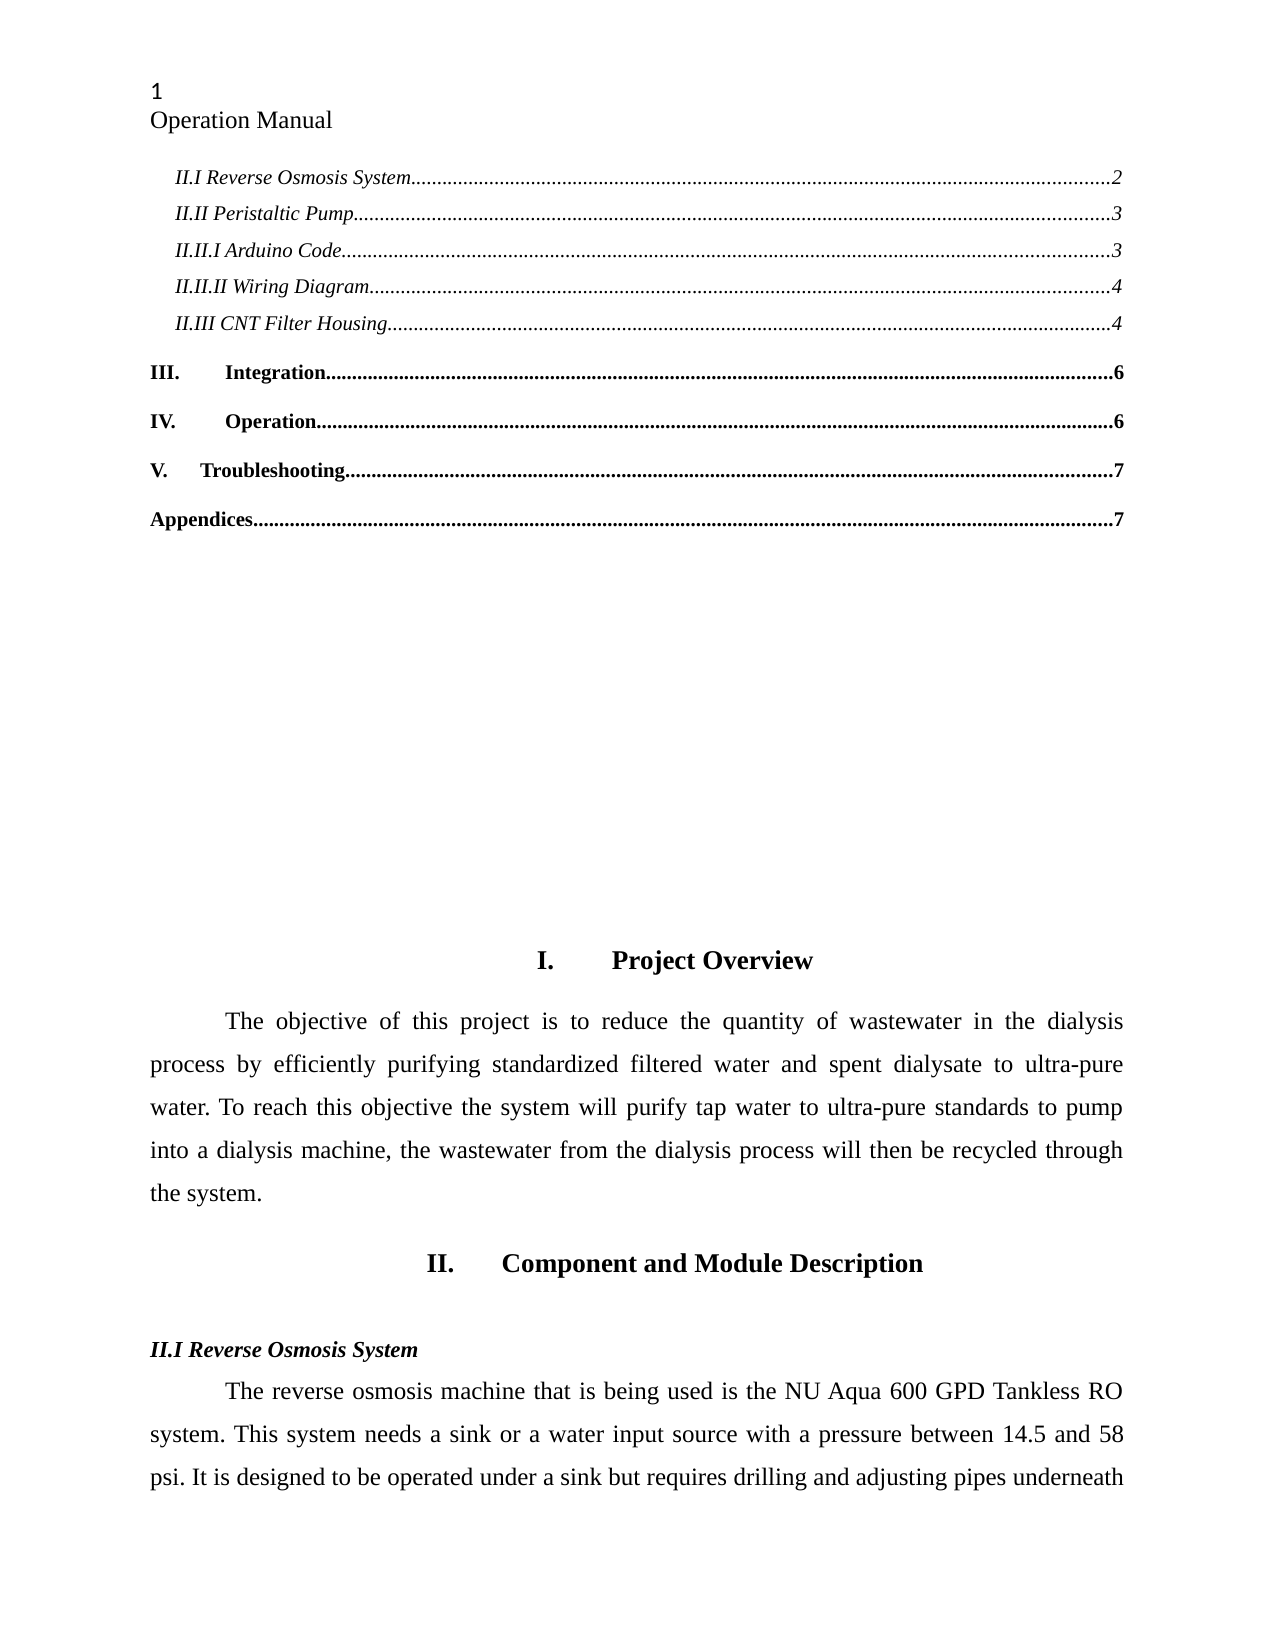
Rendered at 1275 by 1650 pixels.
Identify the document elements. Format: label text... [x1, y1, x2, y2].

subtitle Project Overview [225, 944, 1125, 976]
text The objective of this project is to reduce the quantity of wastewater in the dialysis process by efficiently purifying standardized filtered water and spent dialysate to ultra-pure water. To reach this objective the system will purify tap water to ultra-pure standards to pump into a dialysis machine, the wastewater from the dialysis process will then be recycled through the system. [150, 1006, 1125, 1207]
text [150, 1376, 1125, 1491]
text II.I Reverse Osmosis System [150, 1336, 1125, 1363]
subtitle Component and Module Description [225, 1247, 1125, 1278]
